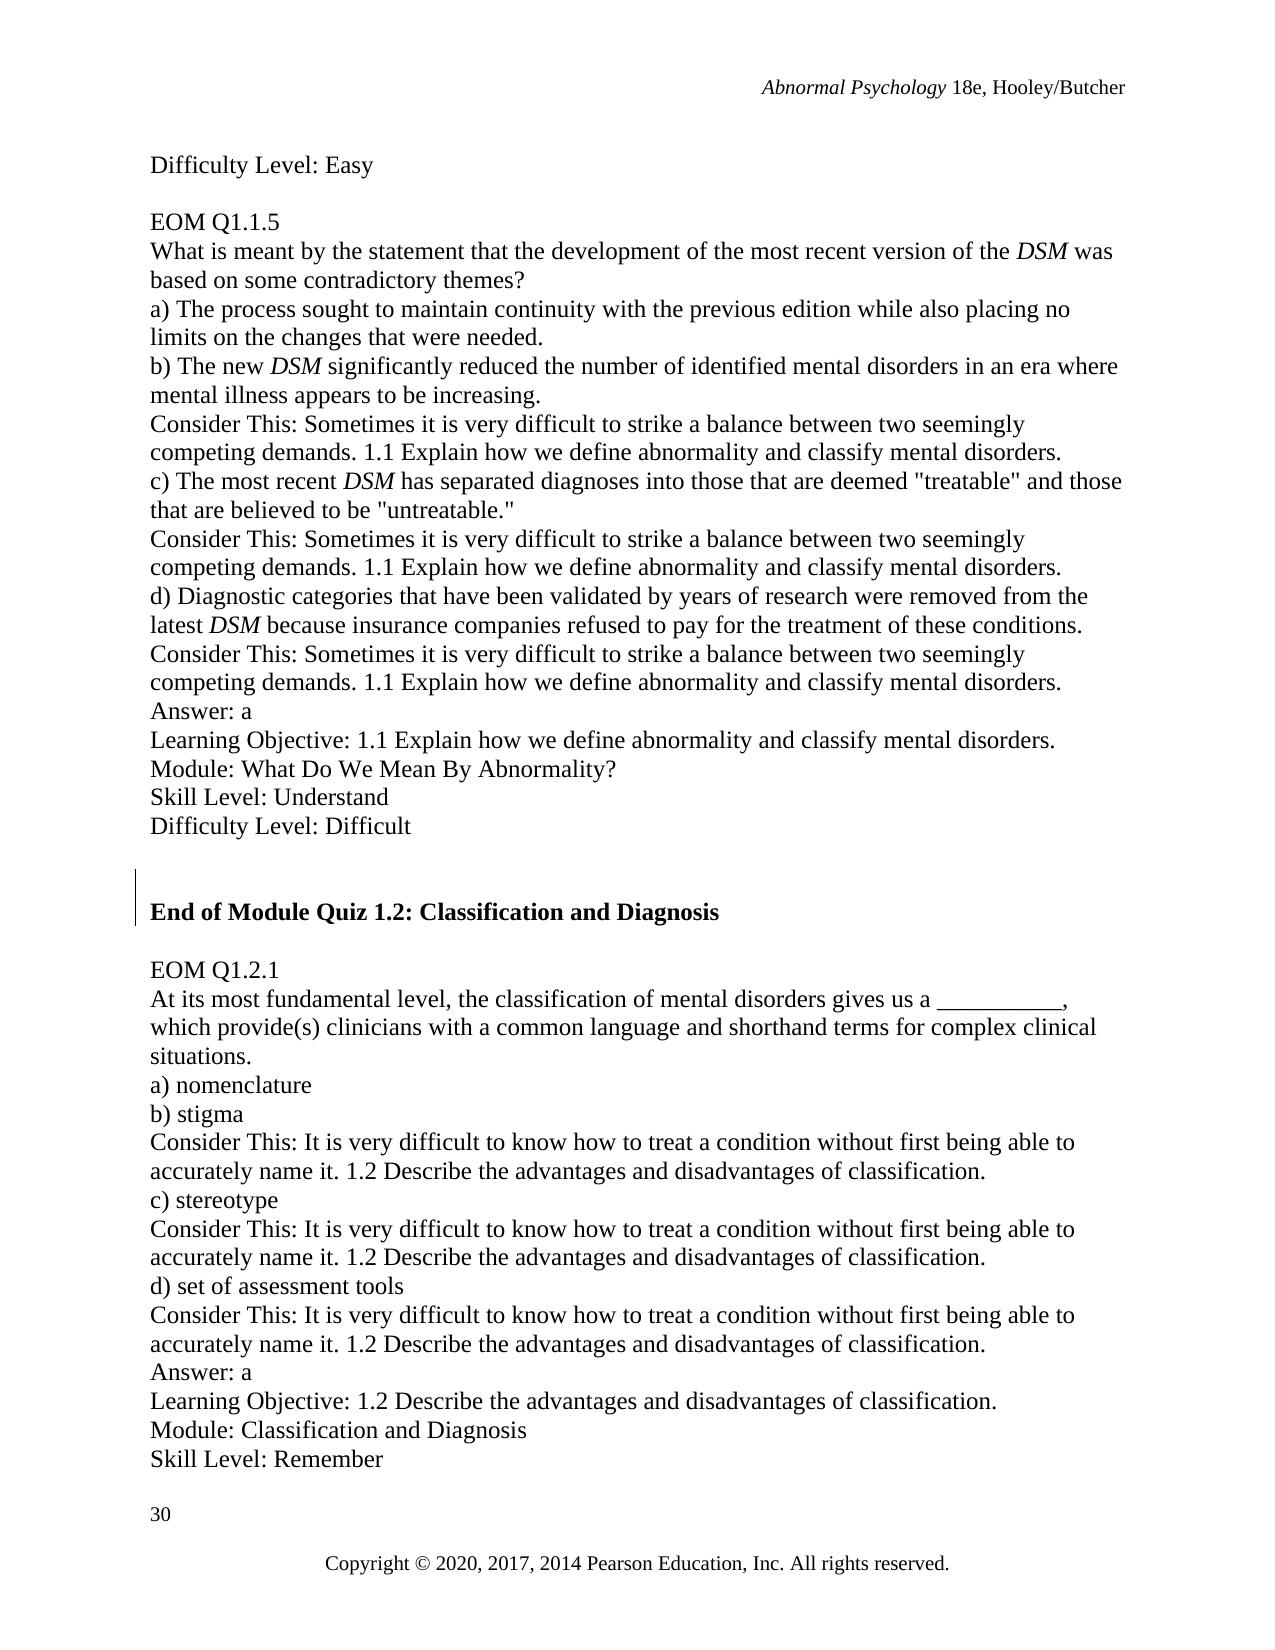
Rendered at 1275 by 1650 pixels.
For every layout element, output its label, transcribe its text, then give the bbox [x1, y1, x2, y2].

text Consider This: It is very difficult to know how to treat a condition without first being able to accurately name it. 1.2 Describe the advantages and disadvantages of classification. [150, 1127, 1125, 1185]
text What is meant by the statement that the development of the most recent version of the DSM was based on some contradictory themes? [150, 236, 1125, 294]
text Difficulty Level: Difficult [150, 811, 1125, 840]
text d) set of assessment tools [150, 1271, 1125, 1300]
text b) stigma [150, 1099, 1125, 1127]
text Learning Objective: 1.2 Describe the advantages and disadvantages of classification. [150, 1386, 1125, 1415]
text Difficulty Level: Easy [150, 150, 1125, 179]
text a) nomenclature [150, 1070, 1125, 1099]
text Answer: a [150, 1357, 1125, 1386]
text c) The most recent DSM has separated diagnoses into those that are deemed "treatable" and those that are believed to be "untreatable." [150, 466, 1125, 524]
text At its most fundamental level, the classification of mental disorders gives us a __________, which provide(s) clinicians with a common language and shorthand terms for complex clinical situations. [150, 984, 1125, 1070]
text a) The process sought to maintain continuity with the previous edition while also placing no limits on the changes that were needed. [150, 294, 1125, 351]
text Learning Objective: 1.1 Explain how we define abnormality and classify mental disorders. [150, 725, 1125, 754]
text EOM Q1.2.1 [150, 955, 1125, 984]
text Consider This: Sometimes it is very difficult to strike a balance between two seemingly competing demands. 1.1 Explain how we define abnormality and classify mental disorders. [150, 524, 1125, 581]
text b) The new DSM significantly reduced the number of identified mental disorders in an era where mental illness appears to be increasing. [150, 351, 1125, 409]
text Consider This: It is very difficult to know how to treat a condition without first being able to accurately name it. 1.2 Describe the advantages and disadvantages of classification. [150, 1300, 1125, 1357]
text Answer: a [150, 696, 1125, 725]
text Skill Level: Remember [150, 1444, 1125, 1472]
text Skill Level: Understand [150, 782, 1125, 811]
text d) Diagnostic categories that have been validated by years of research were removed from the latest DSM because insurance companies refused to pay for the treatment of these conditions. [150, 581, 1125, 639]
text Module: What Do We Mean By Abnormality? [150, 754, 1125, 782]
text c) stereotype [150, 1185, 1125, 1214]
text Module: Classification and Diagnosis [150, 1415, 1125, 1444]
text Consider This: It is very difficult to know how to treat a condition without first being able to accurately name it. 1.2 Describe the advantages and disadvantages of classification. [150, 1214, 1125, 1271]
text EOM Q1.1.5 [150, 207, 1125, 236]
text Consider This: Sometimes it is very difficult to strike a balance between two seemingly competing demands. 1.1 Explain how we define abnormality and classify mental disorders. [150, 409, 1125, 466]
text Consider This: Sometimes it is very difficult to strike a balance between two seemingly competing demands. 1.1 Explain how we define abnormality and classify mental disorders. [150, 639, 1125, 696]
text End of Module Quiz 1.2: Classification and Diagnosis [150, 897, 1125, 926]
